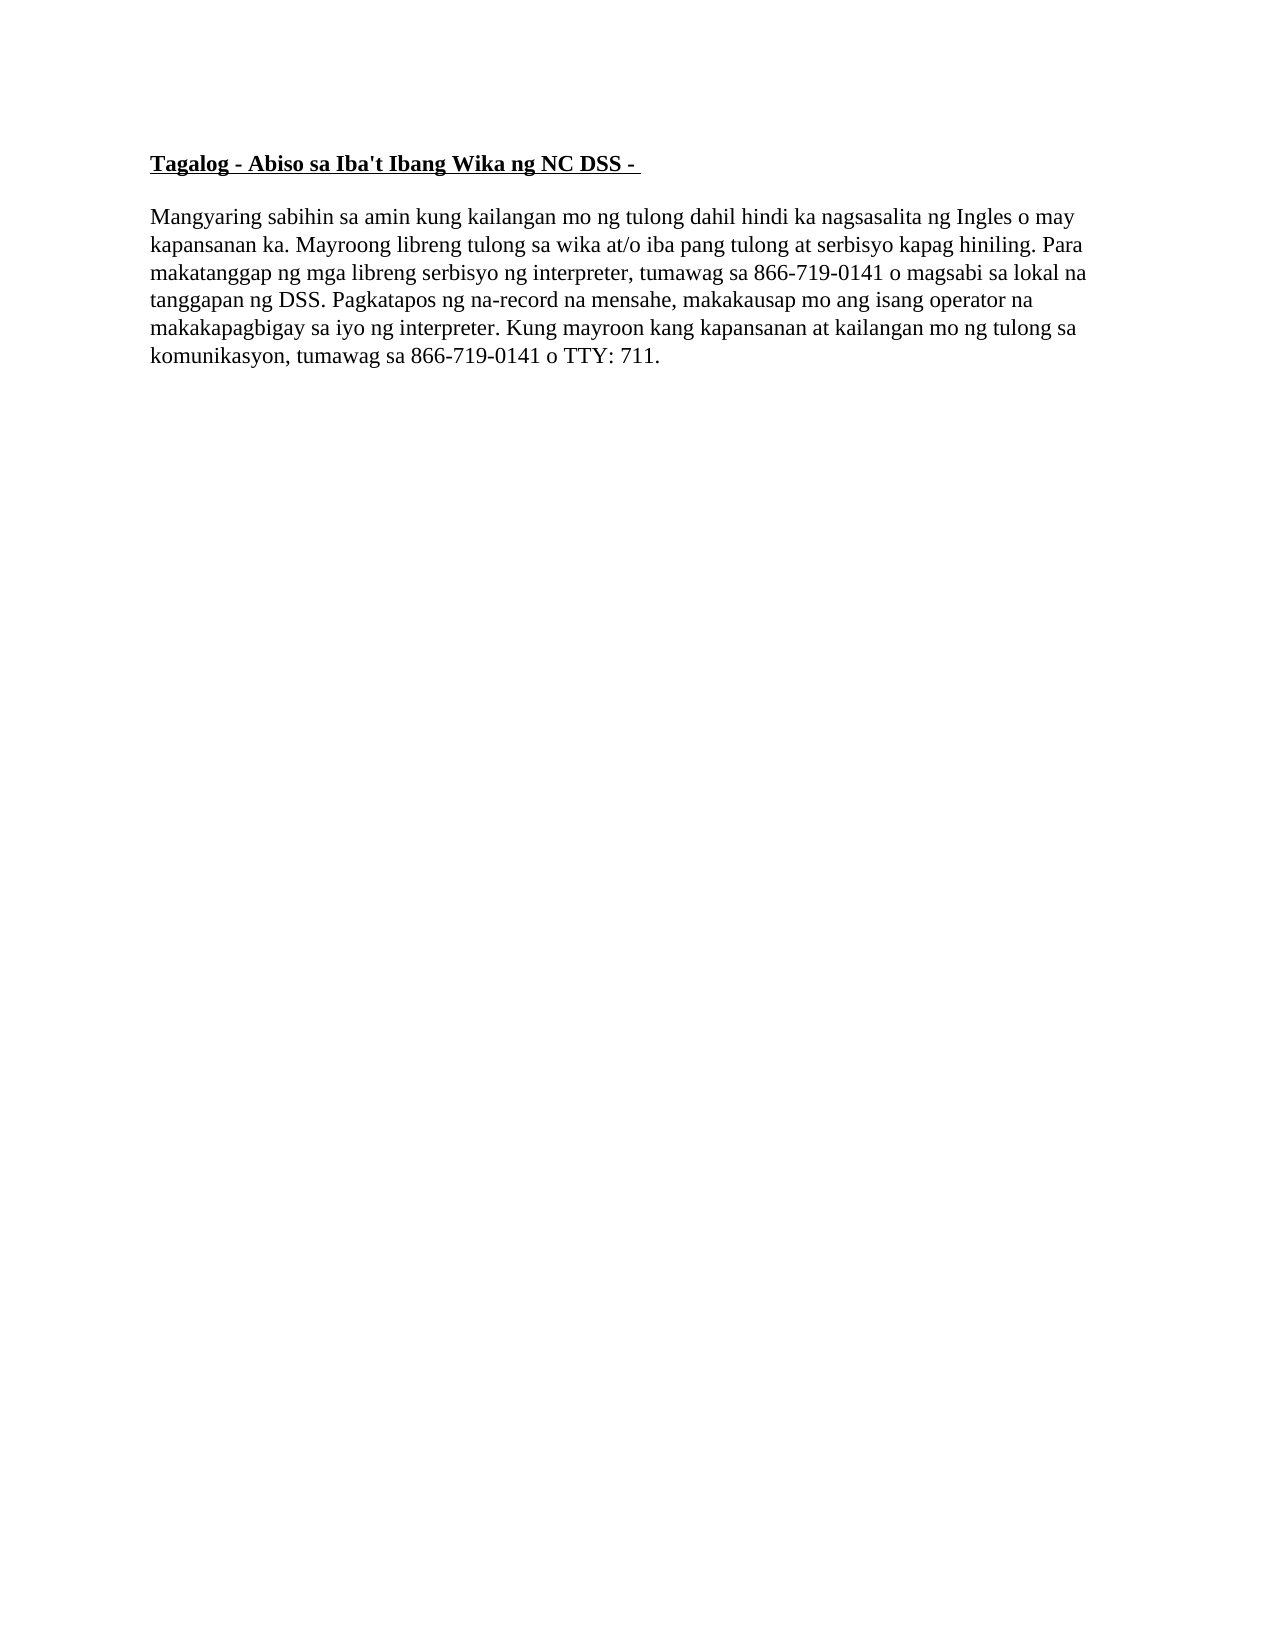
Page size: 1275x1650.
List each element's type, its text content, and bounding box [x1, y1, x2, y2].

text Tagalog - Abiso sa Iba't Ibang Wika ng NC DSS - [150, 150, 1125, 176]
text Mangyaring sabihin sa amin kung kailangan mo ng tulong dahil hindi ka nagsasalita ng Ingles o may kapansanan ka. Mayroong libreng tulong sa wika at/o iba pang tulong at serbisyo kapag hiniling. Para makatanggap ng mga libreng serbisyo ng interpreter, tumawag sa 866-719-0141 o magsabi sa lokal na tanggapan ng DSS. Pagkatapos ng na-record na mensahe, makakausap mo ang isang operator na makakapagbigay sa iyo ng interpreter. Kung mayroon kang kapansanan at kailangan mo ng tulong sa komunikasyon, tumawag sa 866-719-0141 o TTY: 711. [150, 203, 1125, 369]
